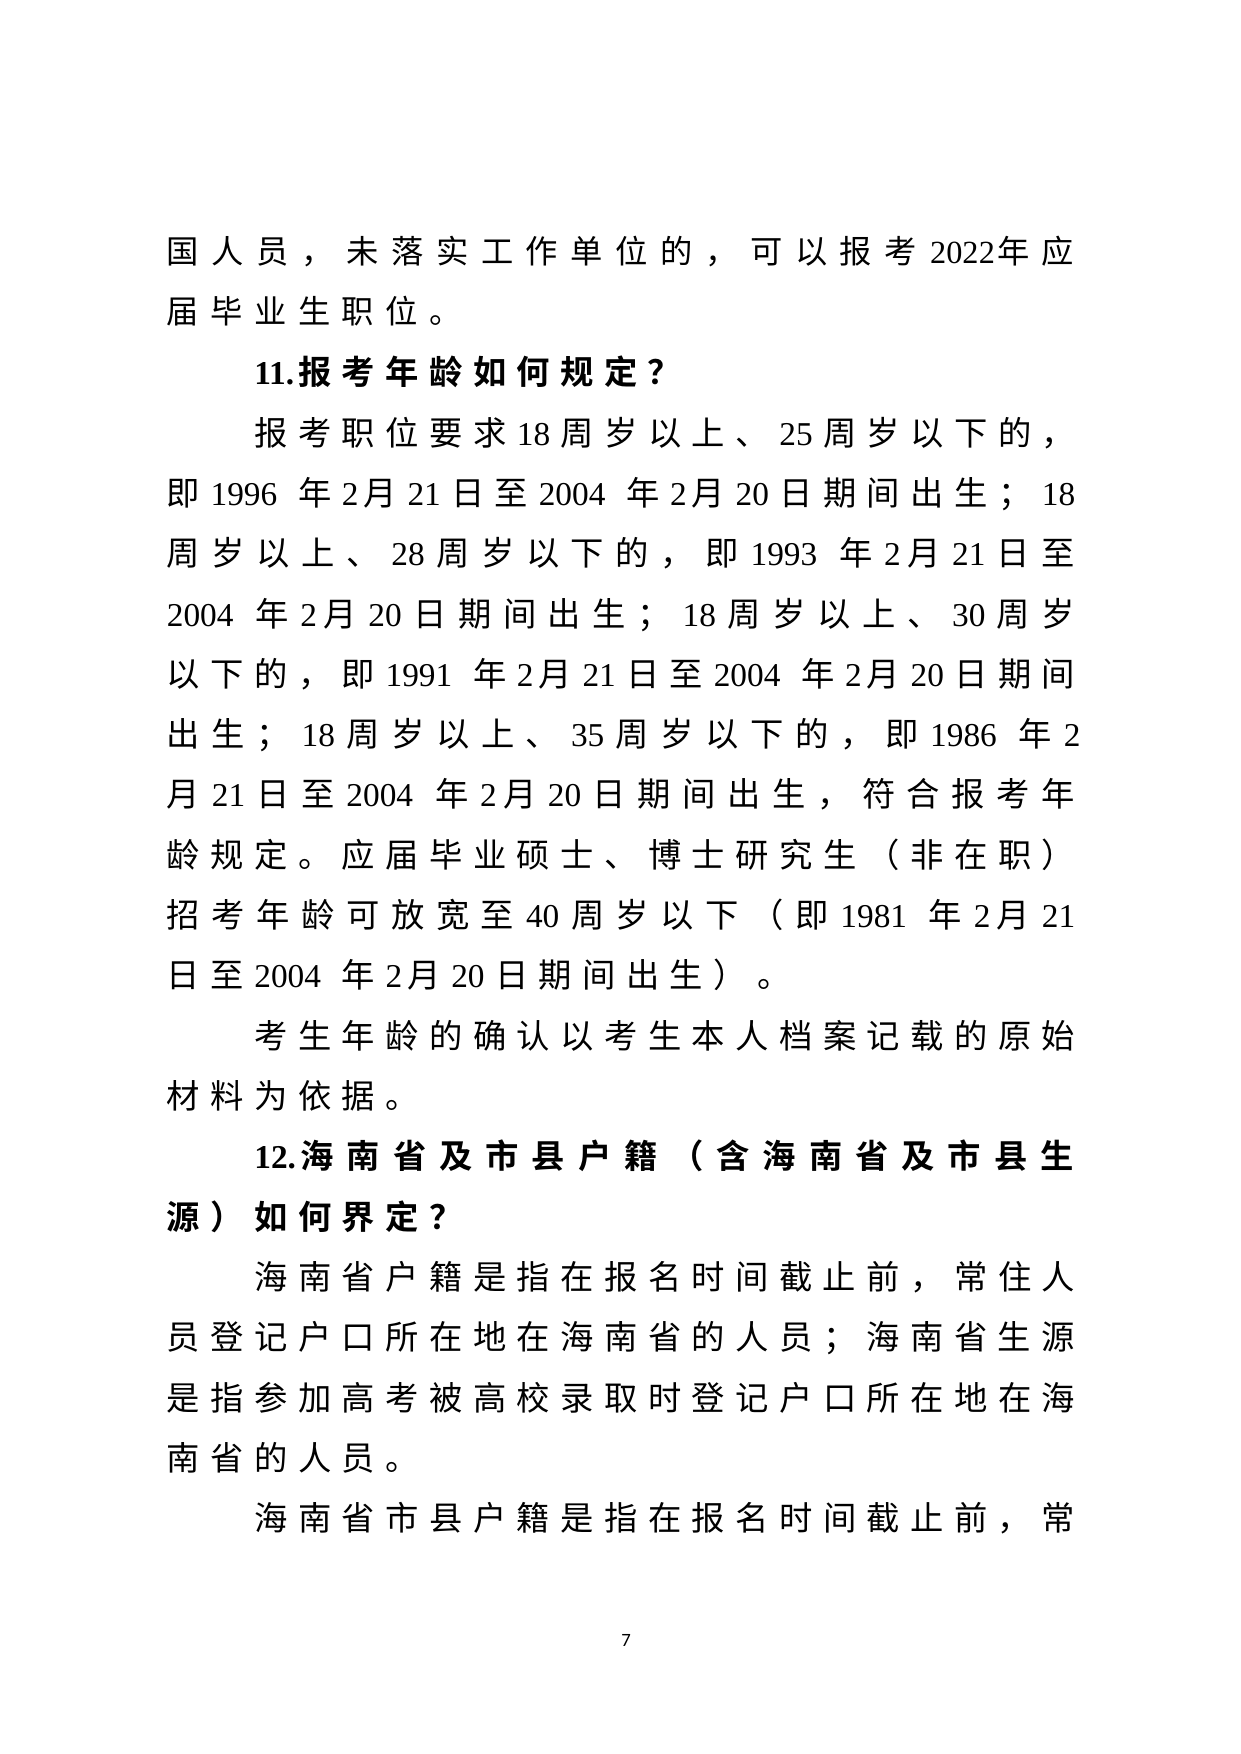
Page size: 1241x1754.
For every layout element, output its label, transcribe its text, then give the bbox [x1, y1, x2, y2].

text 12.海南省及市县户籍（含海南省及市县生源）如何界定？ [167, 1124, 1085, 1245]
text 海南省户籍是指在报名时间截止前，常住人员登记户口所在地在海南省的人员；海南省生源是指参加高考被高校录取时登记户口所在地在海南省的人员。 [167, 1245, 1085, 1486]
text 报考职位要求18周岁以上、25周岁以下的，即1996年2月21日至2004年2月20日期间出生；18周岁以上、28周岁以下的，即1993年2月21日至2004年2月20日期间出生；18周岁以上、30周岁以下的，即1991年2月21日至2004年2月20日期间出生；18周岁以上、35周岁以下的，即1986年2月21日至2004年2月20日期间出生，符合报考年龄规定。应届毕业硕士、博士研究生（非在职）招考年龄可放宽至40周岁以下（即1981年2月21日至2004年2月20日期间出生）。 [167, 400, 1085, 1003]
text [167, 1486, 1085, 1546]
text 11.报考年龄如何规定？ [167, 340, 1085, 400]
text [167, 219, 1085, 340]
text 考生年龄的确认以考生本人档案记载的原始材料为依据。 [167, 1003, 1085, 1124]
